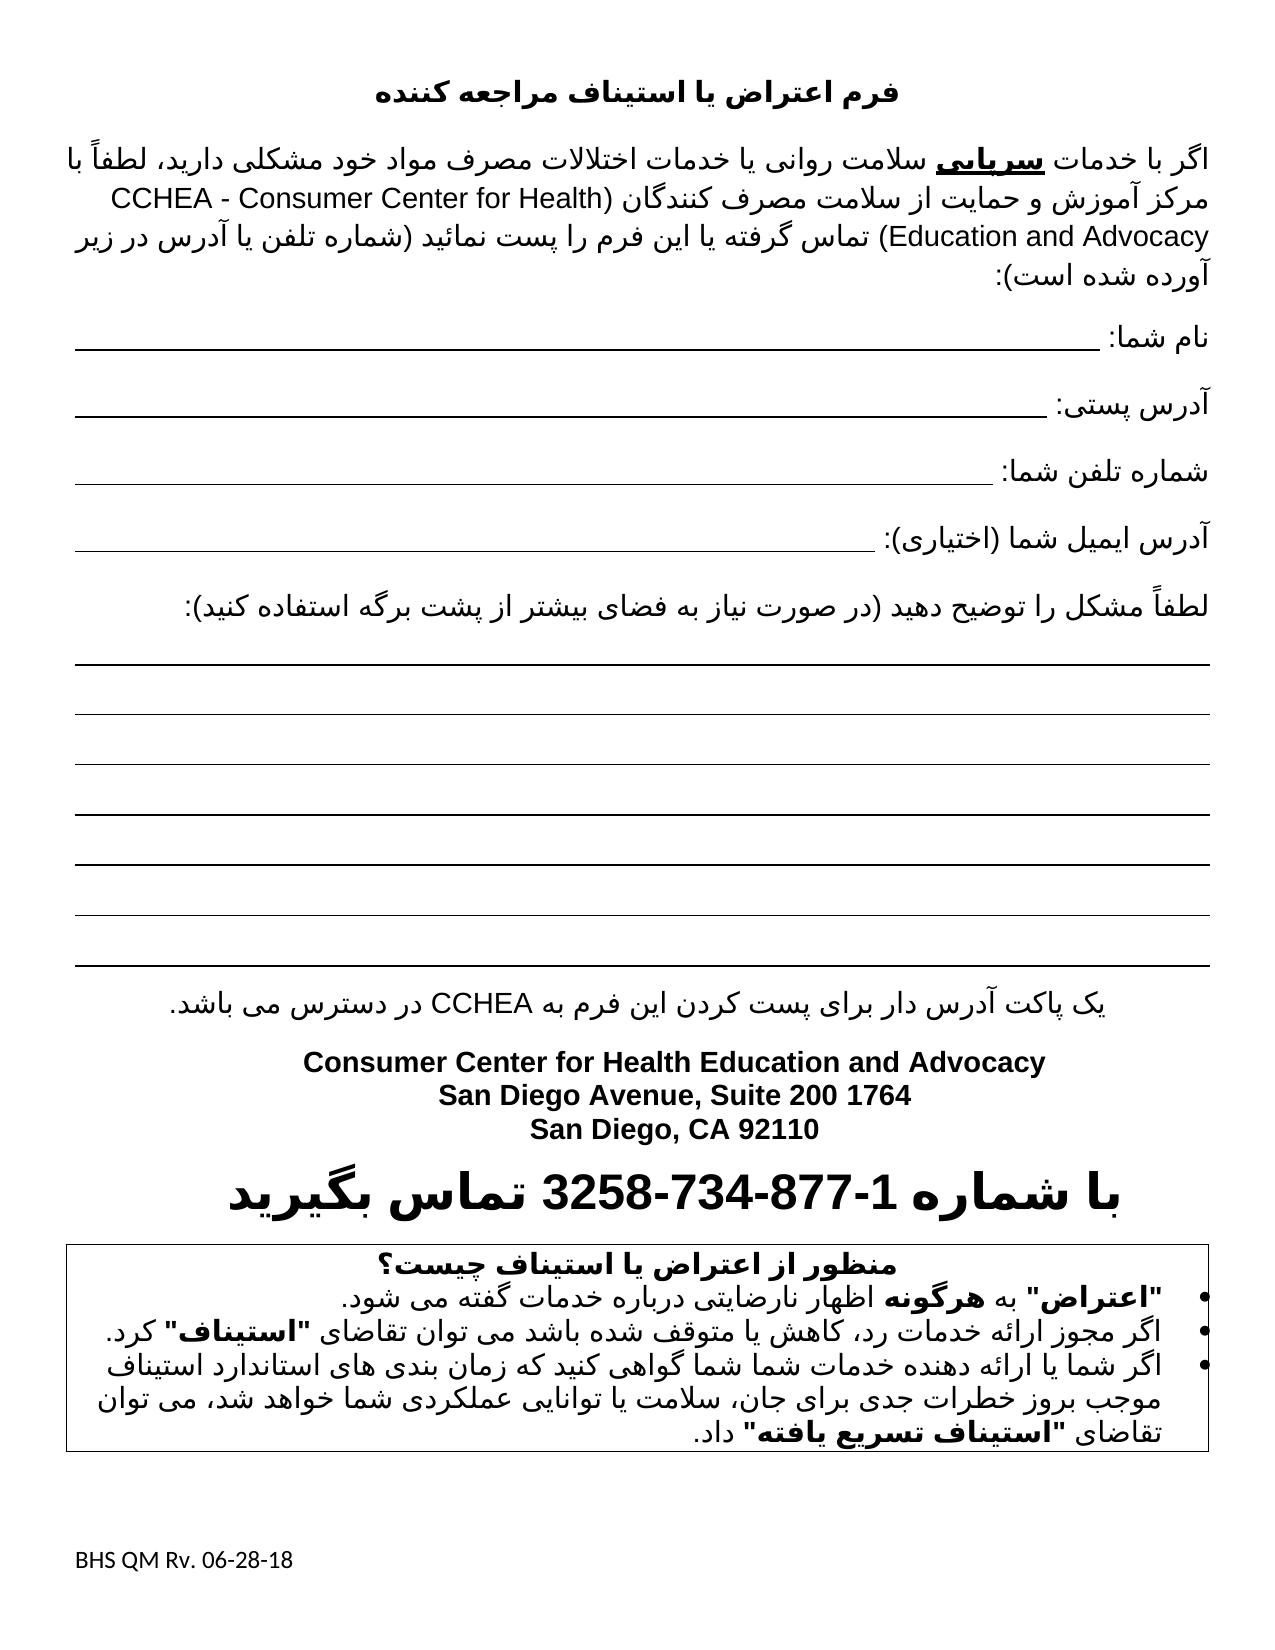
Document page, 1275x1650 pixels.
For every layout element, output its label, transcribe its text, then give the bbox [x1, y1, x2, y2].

text Consumer Center for Health Education and Advocacy [66, 1045, 1275, 1078]
text 1764 San Diego Avenue, Suite 200 [66, 1078, 1275, 1112]
text آدرس ایمیل شما (اختیاری): [66, 521, 1209, 555]
text نام شما: [66, 320, 1209, 354]
text آدرس پستی: [66, 387, 1209, 421]
text San Diego, CA 92110 [66, 1112, 1275, 1145]
text یک پاکت آدرس دار برای پست کردن این فرم به CCHEA در دسترس می باشد. [66, 986, 1209, 1020]
text لطفاً مشکل را توضیح دهید (در صورت نیاز به فضای بیشتر از پشت برگه استفاده کنید): [66, 588, 1209, 622]
list "اعتراض" به هرگونه اظهار نارضایتی درباره خدمات گفته می شود. [75, 1280, 1200, 1314]
text شماره تلفن شما: [66, 454, 1209, 488]
text اگر با خدمات سرپایی سلامت روانی یا خدمات اختلالات مصرف مواد خود مشکلی دارید، لطفاً با مرکز آموزش و حمایت از سلامت مصرف کنندگان (CCHEA - Consumer Center for Health Education and Advocacy) تماس گرفته یا این فرم را پست نمائید (شماره تلفن یا آدرس در زیر آورده شده است): [56, 142, 1209, 291]
list اگر شما یا ارائه دهنده خدمات شما شما گواهی کنید که زمان بندی های استاندارد استیناف موجب بروز خطرات جدی برای جان، سلامت یا توانایی عملکردی شما خواهد شد، می توان تقاضای "استیناف تسریع یافته" داد. [67, 1345, 1208, 1451]
text با شماره 1-877-734-3258 تماس بگیرید [66, 1162, 1275, 1220]
list اگر مجوز ارائه خدمات رد، کاهش یا متوقف شده باشد می توان تقاضای "استیناف" کرد. [75, 1314, 1200, 1345]
text فرم اعتراض یا استیناف مراجعه کننده [75, 75, 1200, 108]
text منظور از اعتراض یا استیناف چیست؟ [67, 1245, 1208, 1280]
